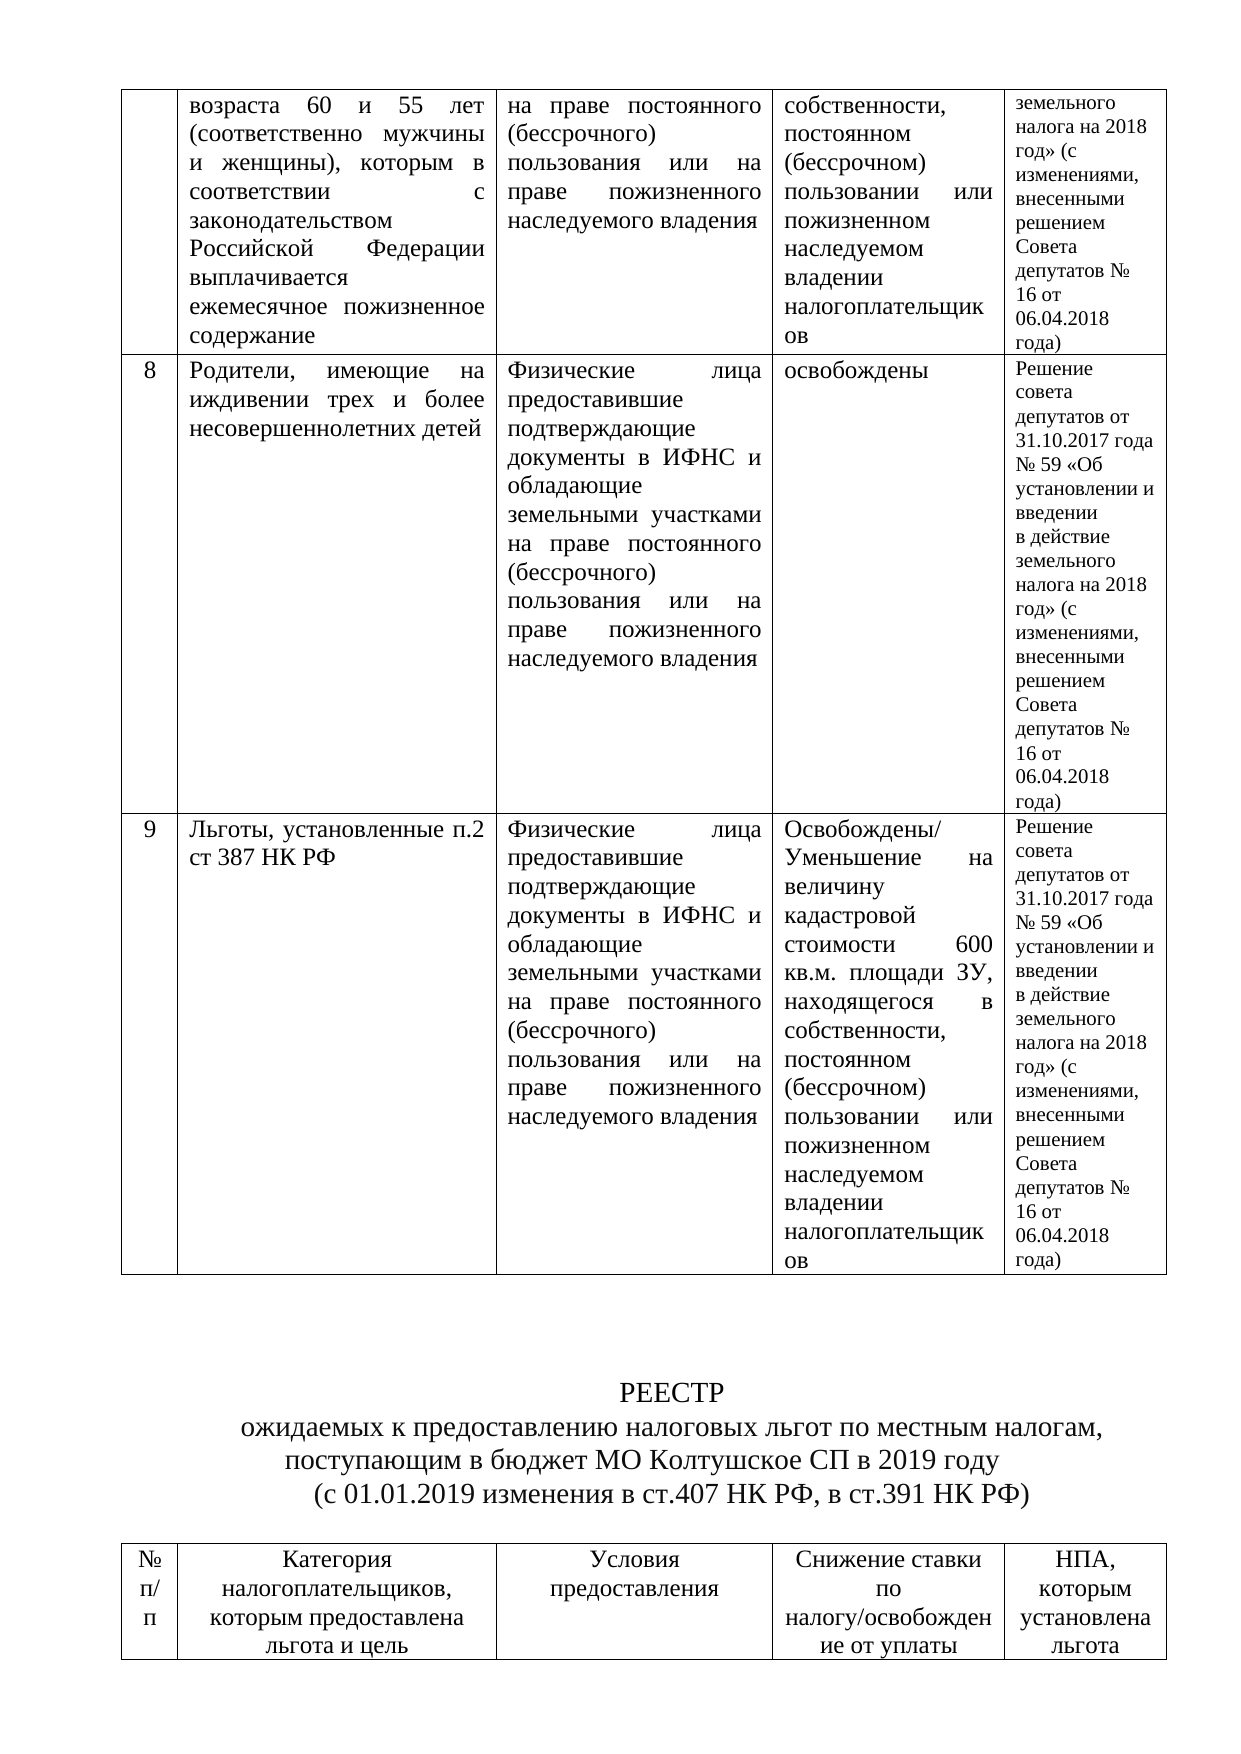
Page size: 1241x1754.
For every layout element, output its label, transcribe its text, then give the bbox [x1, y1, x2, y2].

table_header Условия предоставления [497, 1544, 772, 1659]
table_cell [497, 90, 772, 354]
table_cell Родители, имеющие на иждивении трех и более несовершеннолетних детей [178, 355, 496, 813]
table_header НПА, которым установлена льгота (пониженная ставка) [1005, 1544, 1166, 1659]
table_cell Льготы, установленные п.2 ст 387 НК РФ [178, 814, 496, 1274]
table_header Снижение ставки по налогу/освобождение от уплаты суммы налога [773, 1544, 1004, 1659]
table_cell 8 [122, 355, 177, 813]
text ожидаемых к предоставлению налоговых льгот по местным налогам, поступающим в бюджет МО Колтушское СП в 2019 году [133, 1409, 1152, 1476]
table_cell 9 [122, 814, 177, 1274]
table_cell освобождены [773, 355, 1004, 813]
table_header № п/п [122, 1544, 177, 1659]
text РЕЕСТР [133, 1375, 1152, 1409]
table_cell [178, 90, 496, 354]
table_header Категория налогоплательщиков, которым предоставлена льгота и цель [178, 1544, 496, 1659]
text (с 01.01.2019 изменения в ст.407 НК РФ, в ст.391 НК РФ) [133, 1476, 1152, 1509]
table_cell 7 [122, 90, 177, 354]
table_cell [1005, 90, 1166, 354]
table_cell Освобождены/ Уменьшение на величину кадастровой стоимости 600 кв.м. площади ЗУ, находящегося в собственности, постоянном (бессрочном) пользовании или пожизненном наследуемом владении налогоплательщиков [773, 814, 1004, 1274]
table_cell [773, 90, 1004, 354]
